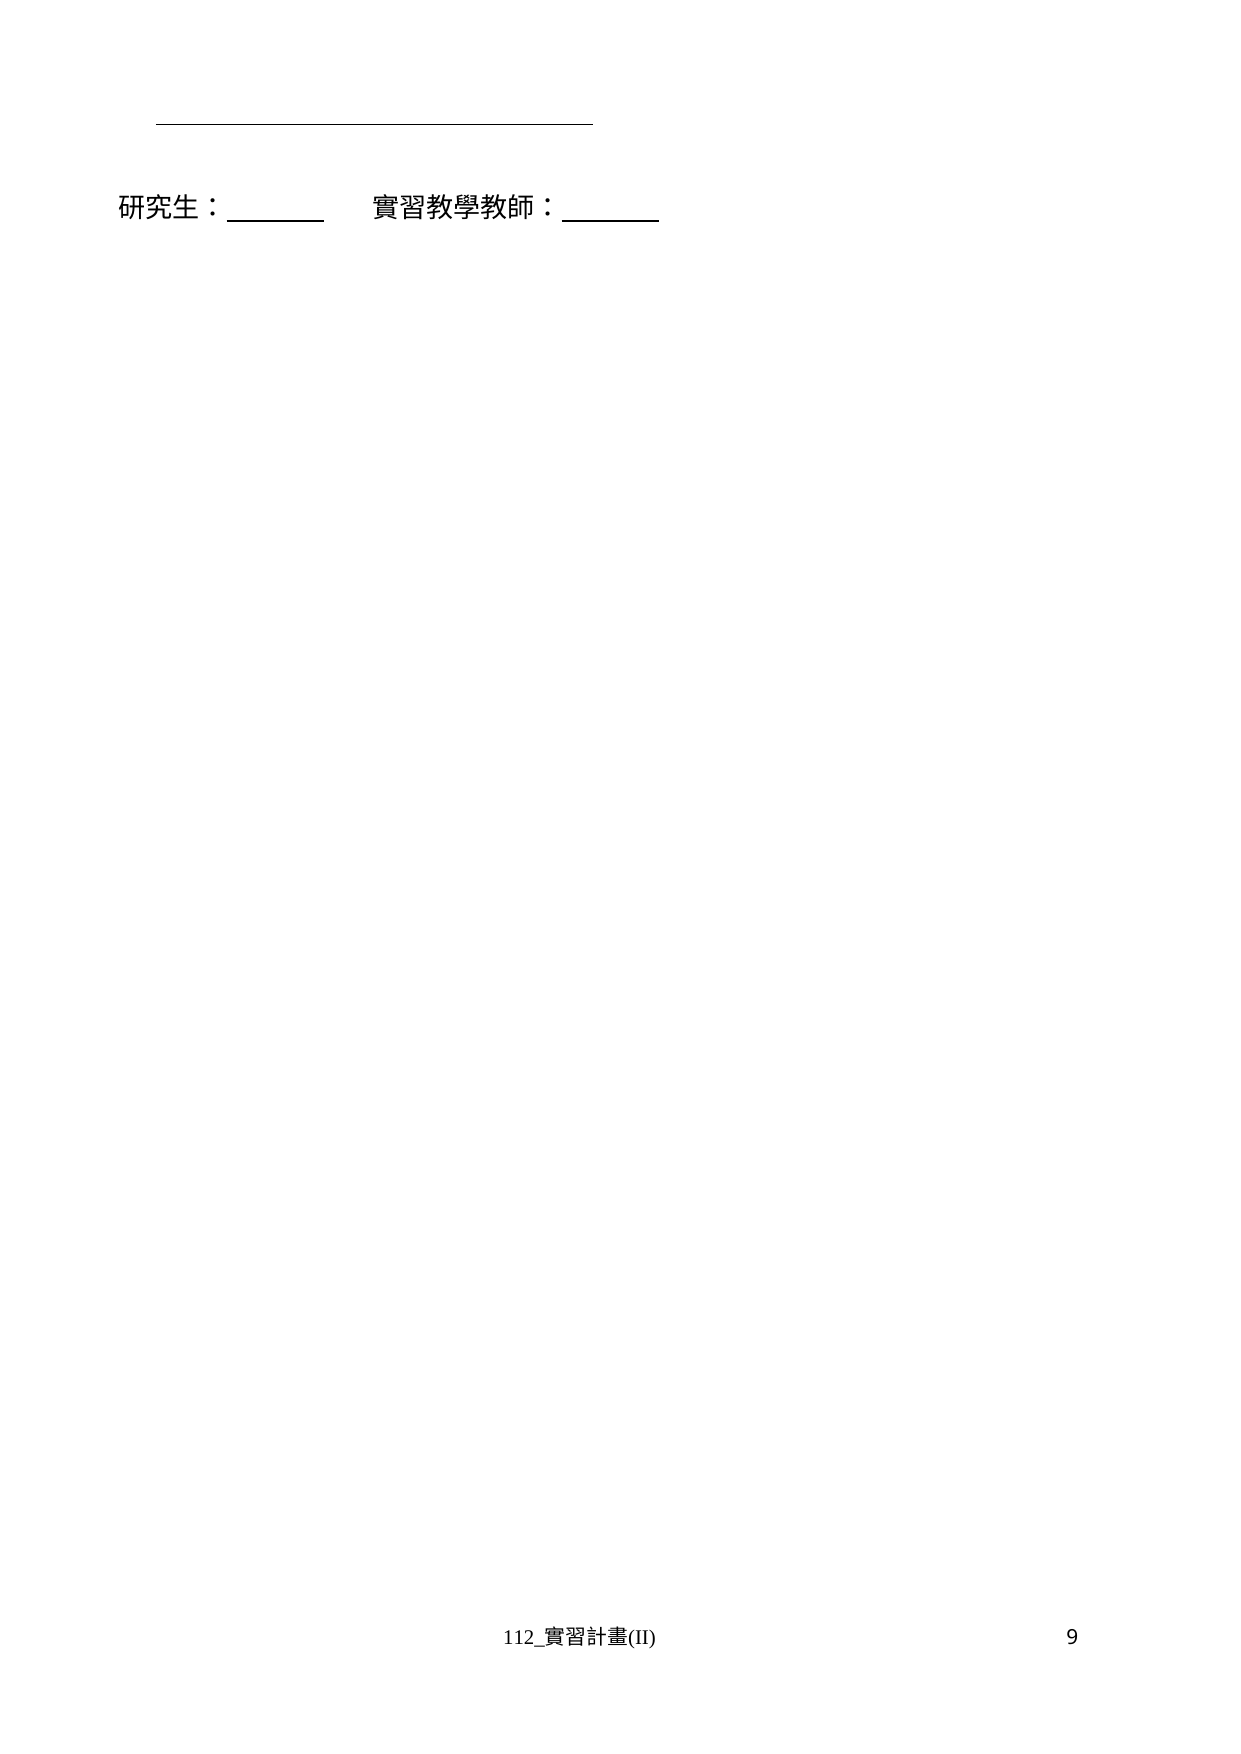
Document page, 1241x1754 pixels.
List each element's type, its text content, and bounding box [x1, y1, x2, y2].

text 研究生： 實習教學教師： [118, 184, 1078, 226]
